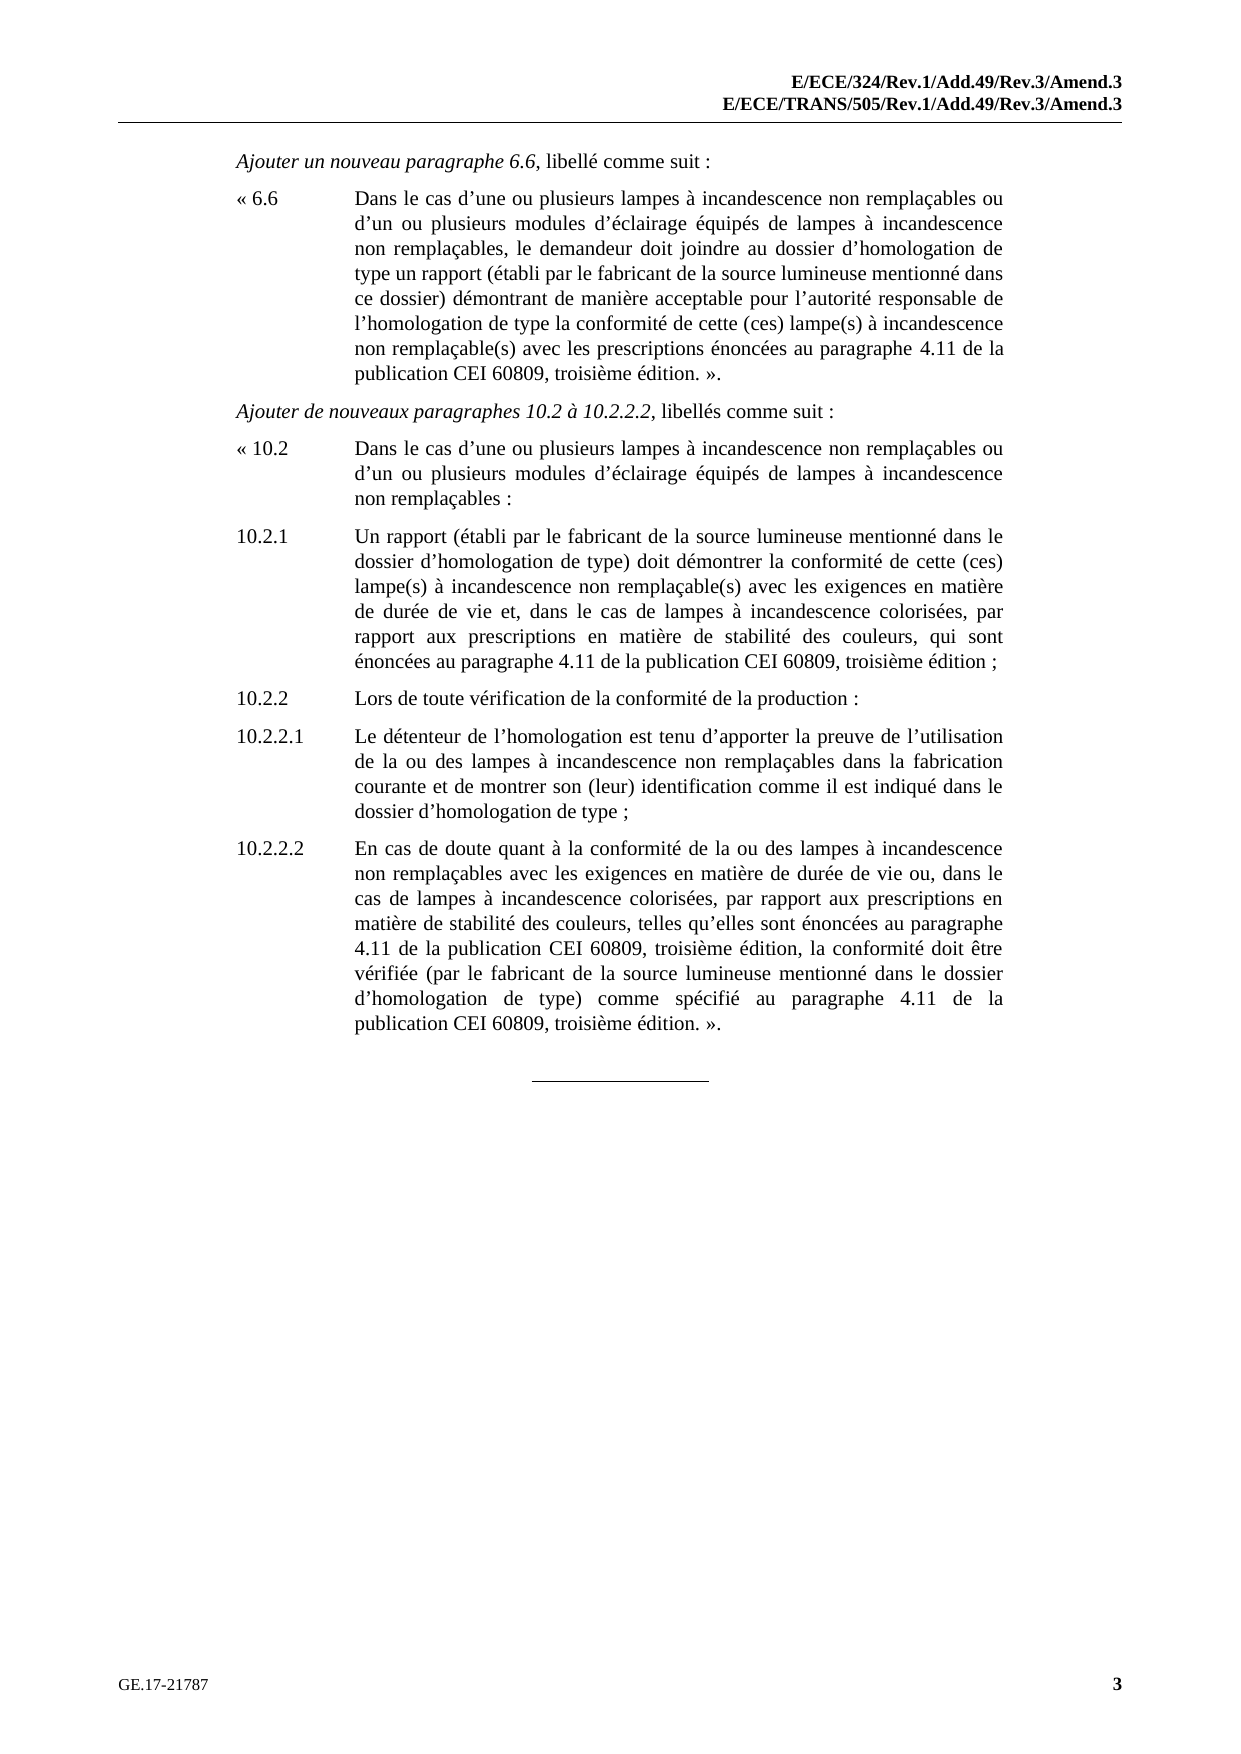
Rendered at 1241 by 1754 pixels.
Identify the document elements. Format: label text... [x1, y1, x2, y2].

text Ajouter de nouveaux paragraphes 10.2 à 10.2.2.2, libellés comme suit : [236, 398, 1004, 423]
text « 6.6 Dans le cas d’une ou plusieurs lampes à incandescence non remplaçables ou d’un ou plusieurs modules d’éclairage équipés de lampes à incandescence non remplaçables, le demandeur doit joindre au dossier d’homologation de type un rapport (établi par le fabricant de la source lumineuse mentionné dans ce dossier) démontrant de manière acceptable pour l’autorité responsable de l’homologation de type la conformité de cette (ces) lampe(s) à incandescence non remplaçable(s) avec les prescriptions énoncées au paragraphe 4.11 de la publication CEI 60809, troisième édition. ». [236, 185, 1004, 385]
text 10.2.2 Lors de toute vérification de la conformité de la production : [236, 685, 1004, 710]
text Ajouter un nouveau paragraphe 6.6, libellé comme suit : [236, 148, 1004, 173]
text 10.2.2.2 En cas de doute quant à la conformité de la ou des lampes à incandescence non remplaçables avec les exigences en matière de durée de vie ou, dans le cas de lampes à incandescence colorisées, par rapport aux prescriptions en matière de stabilité des couleurs, telles qu’elles sont énoncées au paragraphe 4.11 de la publication CEI 60809, troisième édition, la conformité doit être vérifiée (par le fabricant de la source lumineuse mentionné dans le dossier d’homologation de type) comme spécifié au paragraphe 4.11 de la publication CEI 60809, troisième édition. ». [236, 835, 1004, 1035]
text 10.2.2.1 Le détenteur de l’homologation est tenu d’apporter la preuve de l’utilisation de la ou des lampes à incandescence non remplaçables dans la fabrication courante et de montrer son (leur) identification comme il est indiqué dans le dossier d’homologation de type ; [236, 723, 1004, 823]
text 10.2.1 Un rapport (établi par le fabricant de la source lumineuse mentionné dans le dossier d’homologation de type) doit démontrer la conformité de cette (ces) lampe(s) à incandescence non remplaçable(s) avec les exigences en matière de durée de vie et, dans le cas de lampes à incandescence colorisées, par rapport aux prescriptions en matière de stabilité des couleurs, qui sont énoncées au paragraphe 4.11 de la publication CEI 60809, troisième édition ; [236, 523, 1004, 673]
text « 10.2 Dans le cas d’une ou plusieurs lampes à incandescence non remplaçables ou d’un ou plusieurs modules d’éclairage équipés de lampes à incandescence non remplaçables : [236, 435, 1004, 510]
